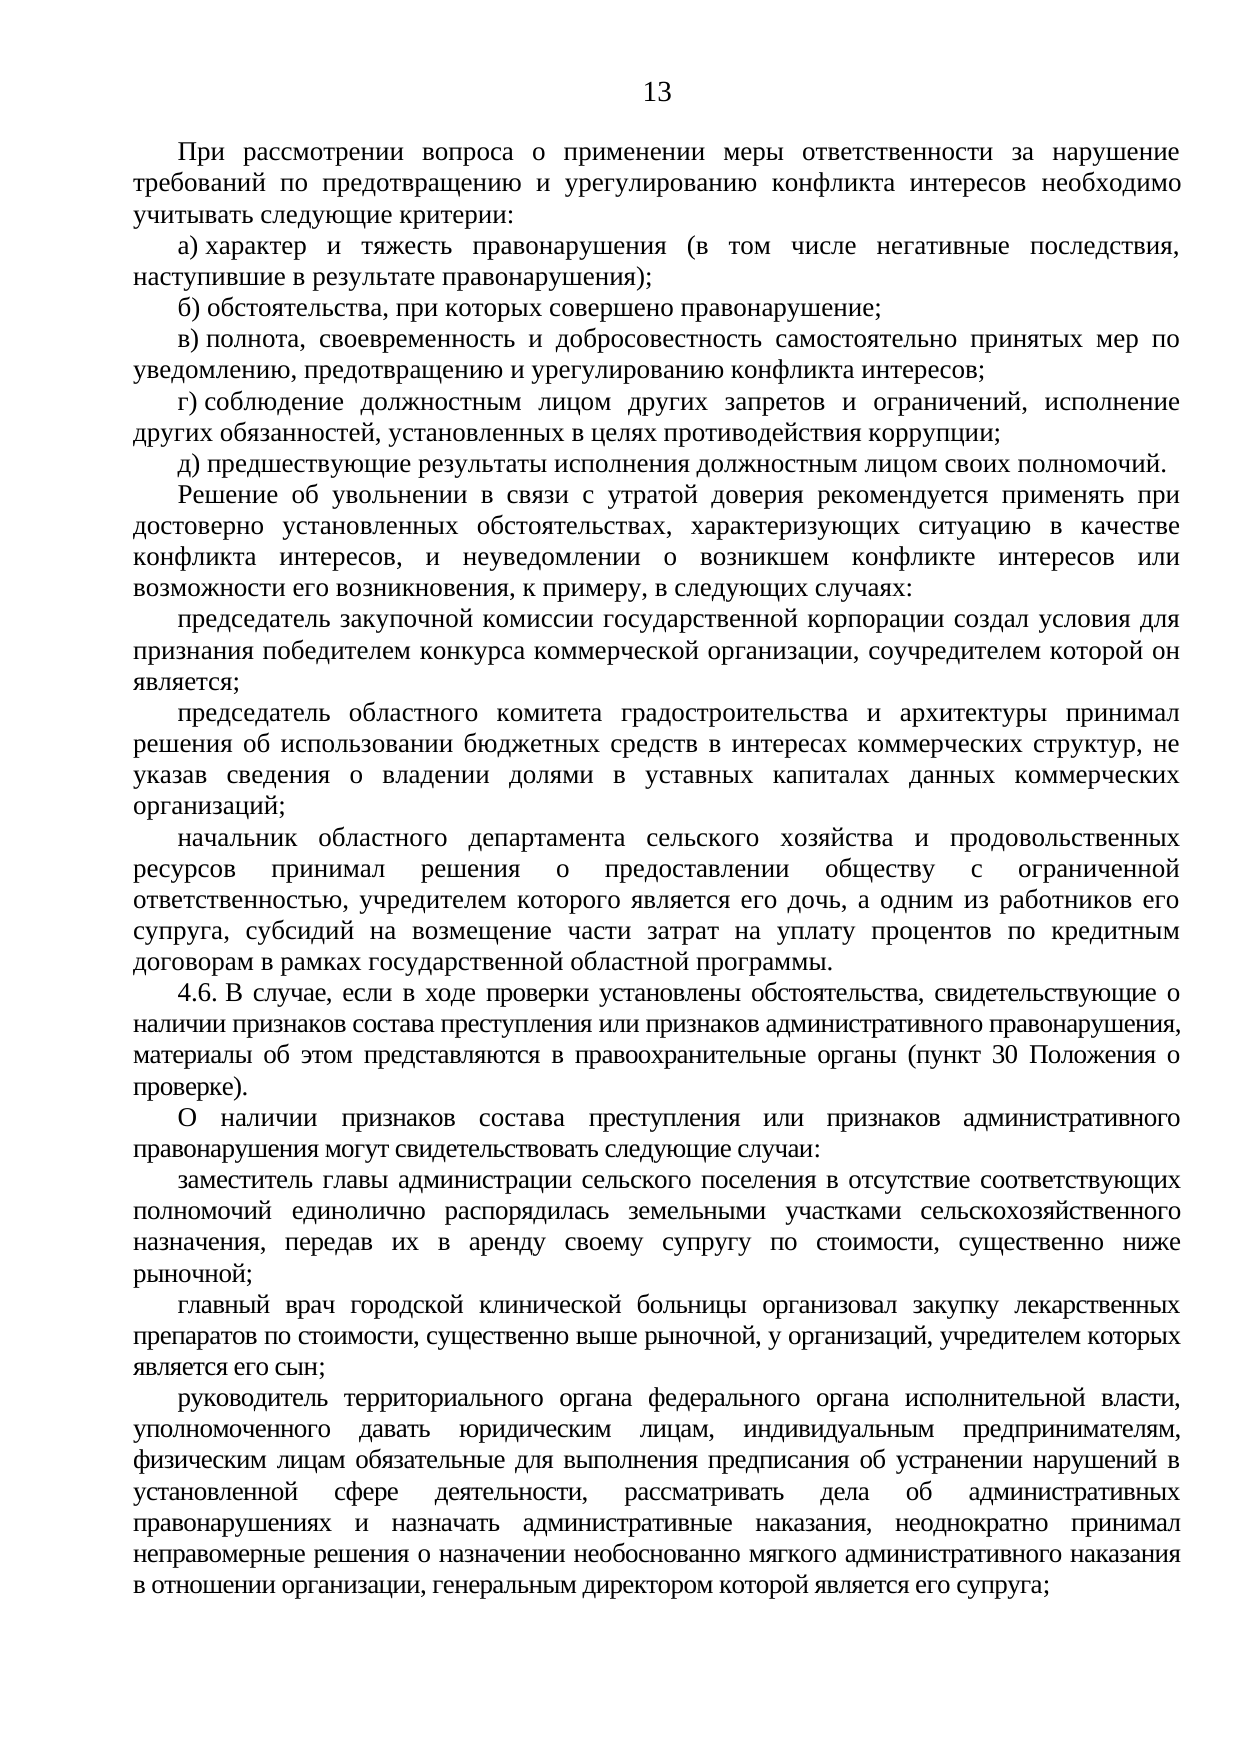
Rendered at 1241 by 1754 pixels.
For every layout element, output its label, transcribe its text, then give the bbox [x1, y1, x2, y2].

text а) характер и тяжесть правонарушения (в том числе негативные последствия, наступившие в результате правонарушения); [133, 229, 1181, 291]
text Решение об увольнении в связи с утратой доверия рекомендуется применять при достоверно установленных обстоятельствах, характеризующих ситуацию в качестве конфликта интересов, и неуведомлении о возникшем конфликте интересов или возможности его возникновения, к примеру, в следующих случаях: [133, 478, 1181, 603]
text б) обстоятельства, при которых совершено правонарушение; [133, 291, 1181, 322]
text 4.6. В случае, если в ходе проверки установлены обстоятельства, свидетельствующие о наличии признаков состава преступления или признаков административного правонарушения, материалы об этом представляются в правоохранительные органы (пункт 30 Положения о проверке). [133, 976, 1181, 1101]
text заместитель главы администрации сельского поселения в отсутствие соответствующих полномочий единолично распорядилась земельными участками сельскохозяйственного назначения, передав их в аренду своему супругу по стоимости, существенно ниже рыночной; [133, 1163, 1181, 1288]
text председатель областного комитета градостроительства и архитектуры принимал решения об использовании бюджетных средств в интересах коммерческих структур, не указав сведения о владении долями в уставных капиталах данных коммерческих организаций; [133, 696, 1181, 821]
text в) полнота, своевременность и добросовестность самостоятельно принятых мер по уведомлению, предотвращению и урегулированию конфликта интересов; [133, 322, 1181, 384]
text О наличии признаков состава преступления или признаков административного правонарушения могут свидетельствовать следующие случаи: [133, 1101, 1181, 1163]
text д) предшествующие результаты исполнения должностным лицом своих полномочий. [133, 447, 1181, 478]
text главный врач городской клинической больницы организовал закупку лекарственных препаратов по стоимости, существенно выше рыночной, у организаций, учредителем которых является его сын; [133, 1288, 1181, 1381]
text При рассмотрении вопроса о применении меры ответственности за нарушение требований по предотвращению и урегулированию конфликта интересов необходимо учитывать следующие критерии: [133, 135, 1181, 229]
text руководитель территориального органа федерального органа исполнительной власти, уполномоченного давать юридическим лицам, индивидуальным предпринимателям, физическим лицам обязательные для выполнения предписания об устранении нарушений в установленной сфере деятельности, рассматривать дела об административных правонарушениях и назначать административные наказания, неоднократно принимал неправомерные решения о назначении необоснованно мягкого административного наказания в отношении организации, генеральным директором которой является его супруга; [133, 1381, 1181, 1599]
text председатель закупочной комиссии государственной корпорации создал условия для признания победителем конкурса коммерческой организации, соучредителем которой он является; [133, 603, 1181, 696]
text начальник областного департамента сельского хозяйства и продовольственных ресурсов принимал решения о предоставлении обществу с ограниченной ответственностью, учредителем которого является его дочь, а одним из работников его супруга, субсидий на возмещение части затрат на уплату процентов по кредитным договорам в рамках государственной областной программы. [133, 821, 1181, 976]
text г) соблюдение должностным лицом других запретов и ограничений, исполнение других обязанностей, установленных в целях противодействия коррупции; [133, 384, 1181, 447]
